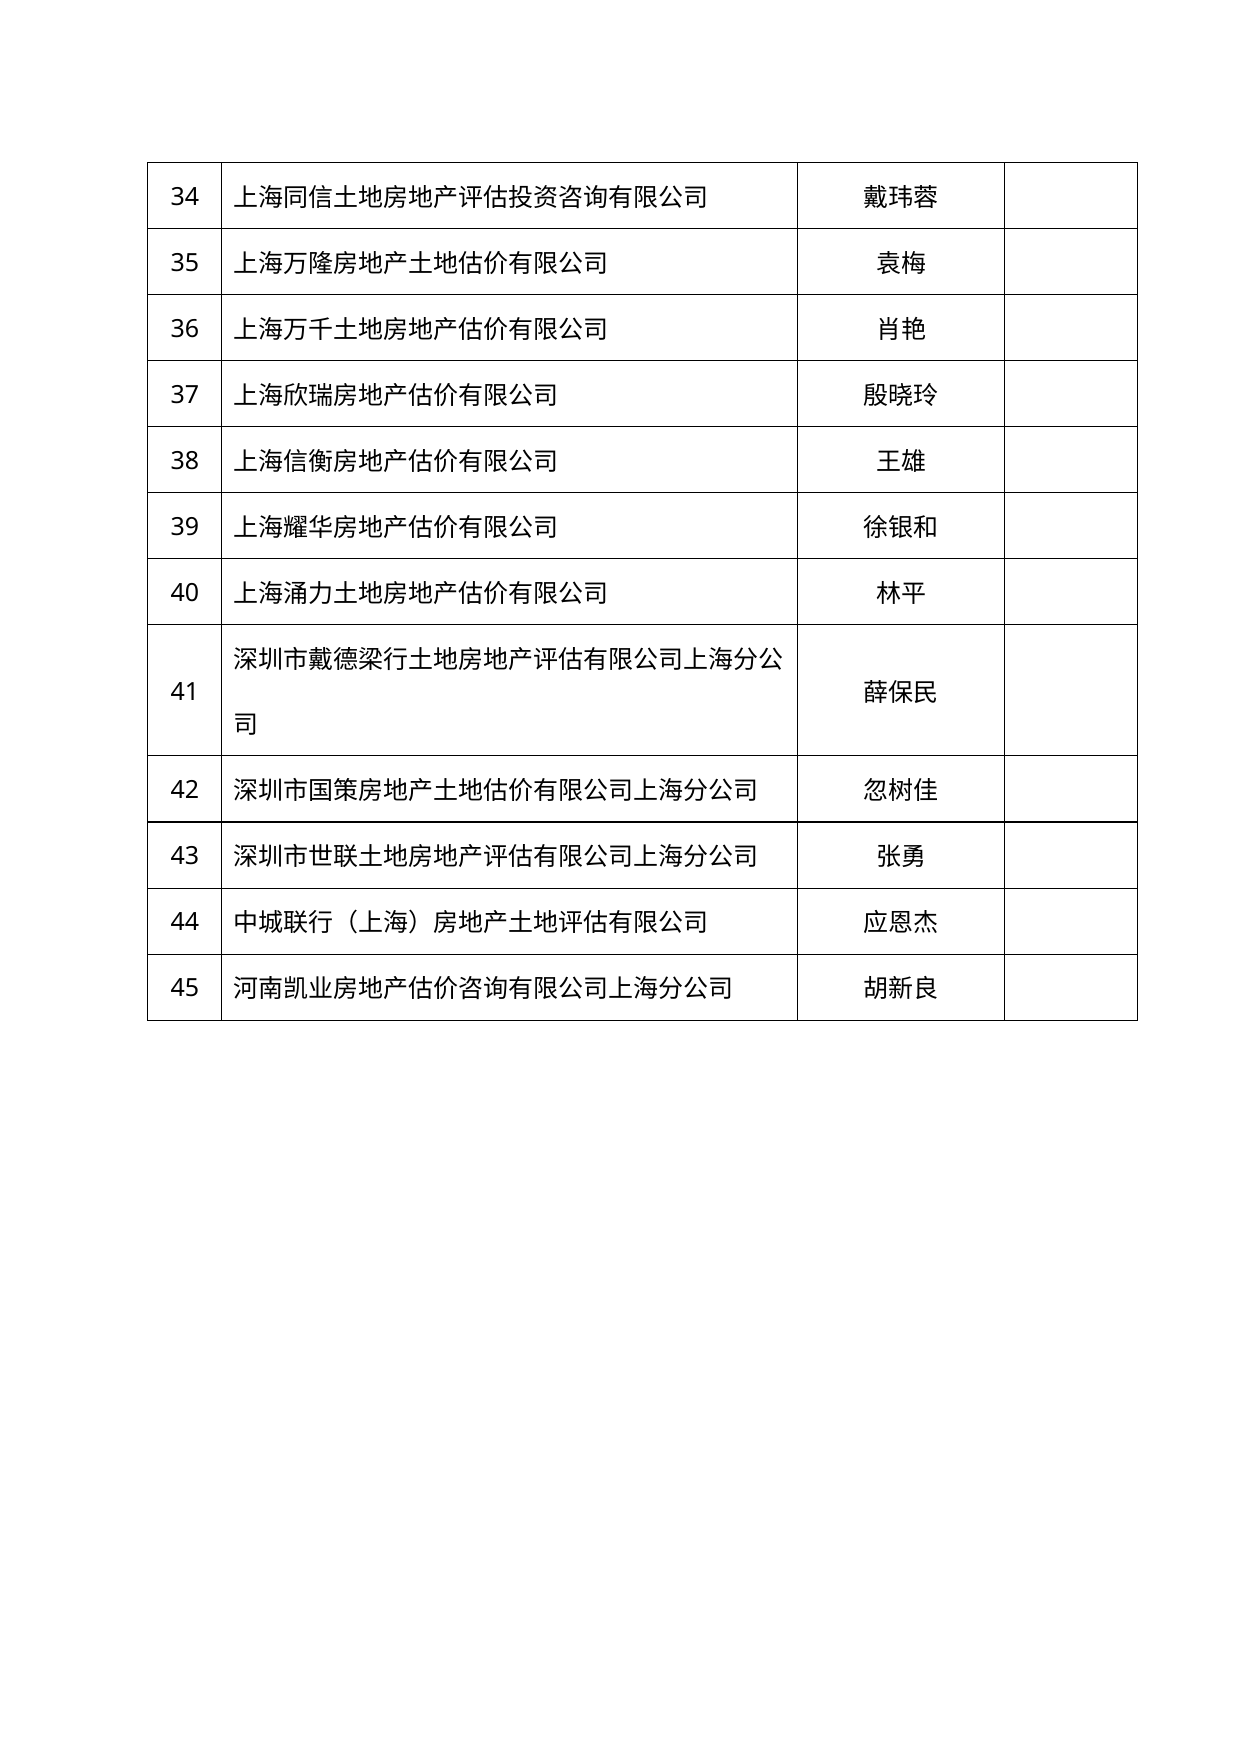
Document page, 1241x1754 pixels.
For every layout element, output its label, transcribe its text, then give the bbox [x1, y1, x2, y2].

table_cell 袁梅 [798, 229, 1004, 294]
table_cell 45 [148, 955, 221, 1019]
table_cell 深圳市世联土地房地产评估有限公司上海分公司 [222, 823, 797, 887]
table_cell 应恩杰 [798, 889, 1004, 953]
table_cell [1005, 756, 1137, 821]
table_cell 上海万千土地房地产估价有限公司 [222, 295, 797, 360]
table_cell 38 [148, 427, 221, 492]
table_cell [1005, 427, 1137, 492]
table_cell 上海耀华房地产估价有限公司 [222, 493, 797, 558]
table_cell 深圳市戴德梁行土地房地产评估有限公司上海分公司 [222, 625, 797, 755]
table_cell 39 [148, 493, 221, 558]
table_cell 河南凯业房地产估价咨询有限公司上海分公司 [222, 955, 797, 1019]
table_cell 43 [148, 823, 221, 887]
table_cell [1005, 823, 1137, 887]
table_cell 中城联行（上海）房地产土地评估有限公司 [222, 889, 797, 953]
table_cell [1005, 493, 1137, 558]
table_cell [1005, 559, 1137, 624]
table_cell 34 [148, 163, 221, 228]
table_cell 41 [148, 625, 221, 755]
table_cell 戴玮蓉 [798, 163, 1004, 228]
table_cell 上海信衡房地产估价有限公司 [222, 427, 797, 492]
table_cell 42 [148, 756, 221, 821]
table_cell 忽树佳 [798, 756, 1004, 821]
table_cell 上海同信土地房地产评估投资咨询有限公司 [222, 163, 797, 228]
table_cell 徐银和 [798, 493, 1004, 558]
table_cell 肖艳 [798, 295, 1004, 360]
table_cell [1005, 163, 1137, 228]
table_cell 王雄 [798, 427, 1004, 492]
table_cell 张勇 [798, 823, 1004, 887]
table_cell 殷晓玲 [798, 361, 1004, 426]
table_cell [1005, 361, 1137, 426]
table_cell 胡新良 [798, 955, 1004, 1019]
table_cell 上海涌力土地房地产估价有限公司 [222, 559, 797, 624]
table_cell [1005, 295, 1137, 360]
table_cell 上海欣瑞房地产估价有限公司 [222, 361, 797, 426]
table_cell 40 [148, 559, 221, 624]
table_cell 37 [148, 361, 221, 426]
table_cell 林平 [798, 559, 1004, 624]
table_cell 深圳市国策房地产土地估价有限公司上海分公司 [222, 756, 797, 821]
table_cell 44 [148, 889, 221, 953]
table_cell 上海万隆房地产土地估价有限公司 [222, 229, 797, 294]
table_cell [1005, 229, 1137, 294]
table_cell 35 [148, 229, 221, 294]
table_cell [1005, 889, 1137, 953]
table_cell [1005, 625, 1137, 755]
table_cell [1005, 955, 1137, 1019]
table_cell 36 [148, 295, 221, 360]
table_cell 薛保民 [798, 625, 1004, 755]
